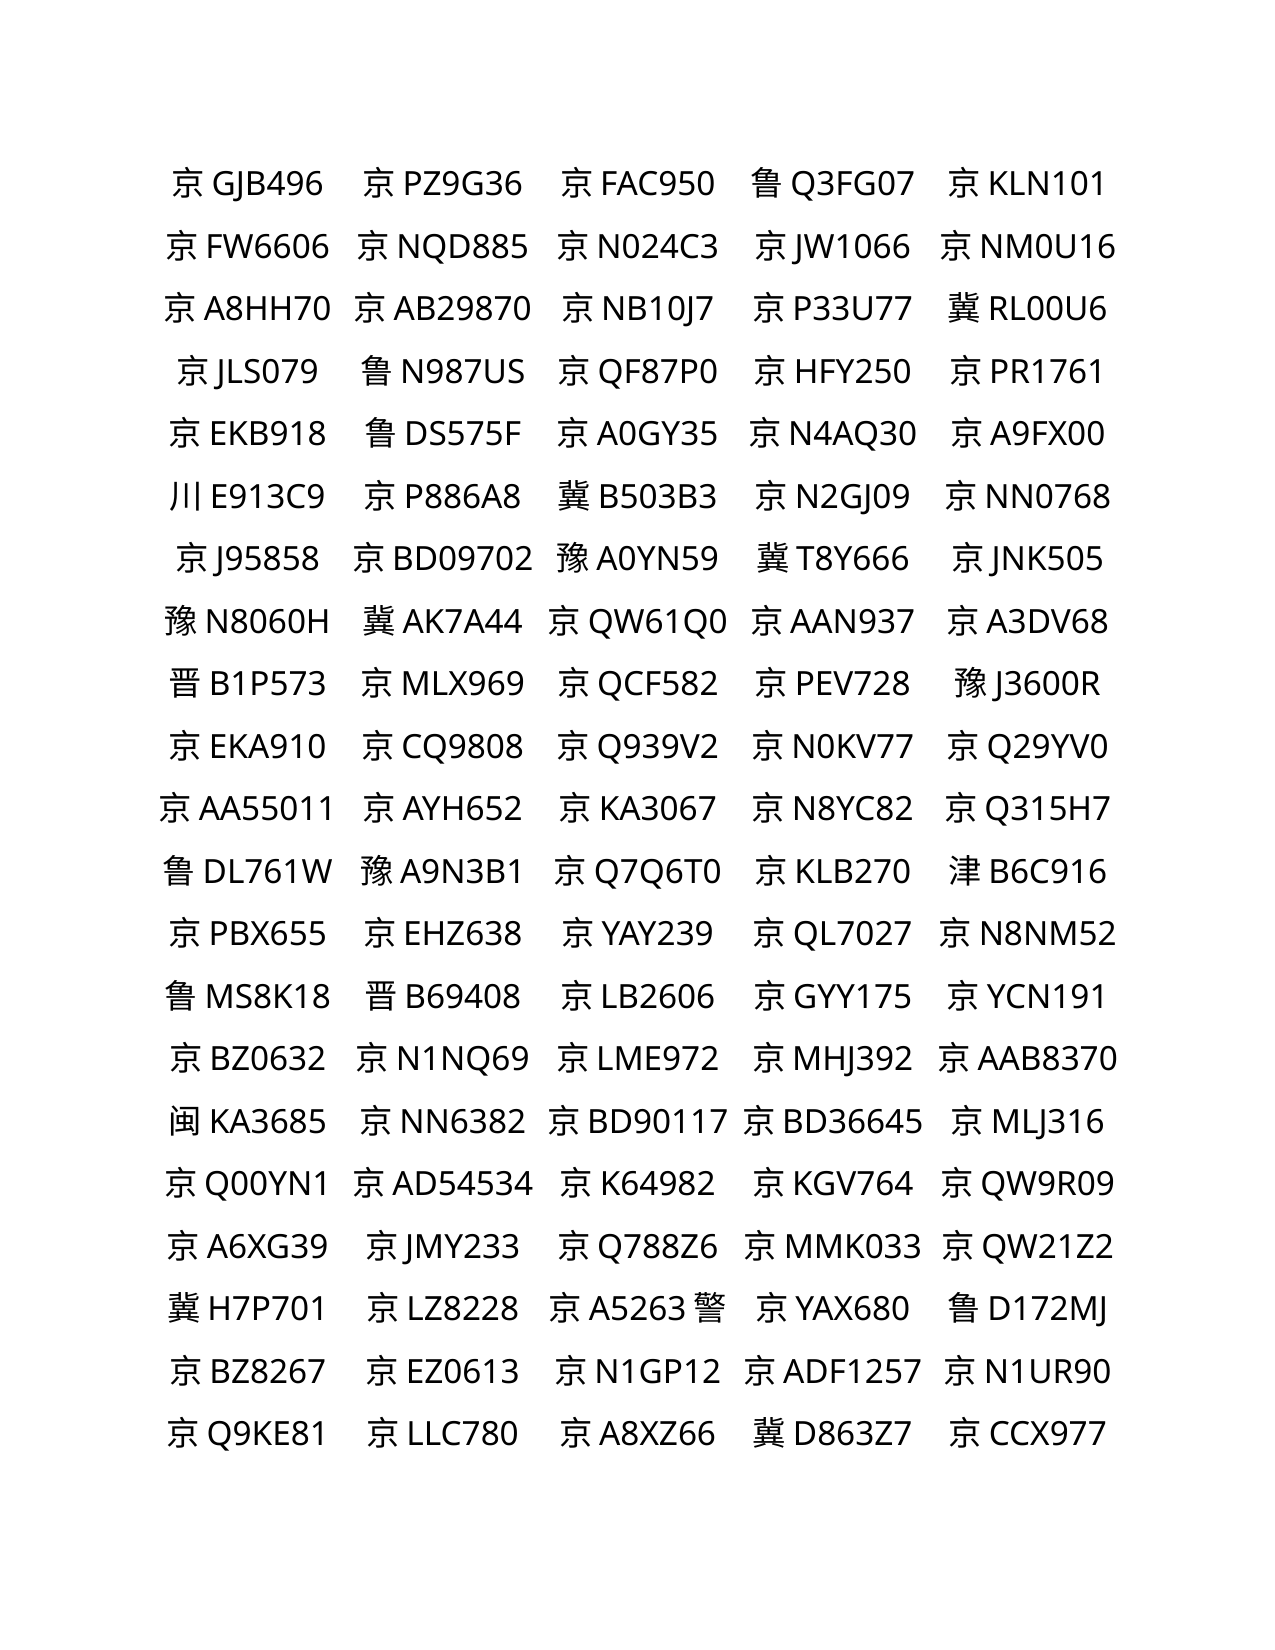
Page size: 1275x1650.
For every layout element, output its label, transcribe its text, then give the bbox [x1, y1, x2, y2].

table_cell 京EHZ638 [345, 900, 540, 962]
table_cell 津B6C916 [930, 838, 1125, 900]
table_cell 京N024C3 [540, 213, 735, 275]
table_cell 冀AK7A44 [345, 588, 540, 650]
table_cell 京P886A8 [345, 463, 540, 525]
table_cell 冀RL00U6 [930, 275, 1125, 337]
table_cell 京YCN191 [930, 963, 1125, 1025]
table_cell 京MLX969 [345, 650, 540, 712]
table_cell 京A8HH70 [150, 275, 345, 337]
table_cell 京A9FX00 [930, 400, 1125, 462]
table_cell 鲁DS575F [345, 400, 540, 462]
table_cell 晋B69408 [345, 963, 540, 1025]
table_cell 川E913C9 [150, 463, 345, 525]
table_cell 京FW6606 [150, 213, 345, 275]
table_cell 晋B1P573 [150, 650, 345, 712]
table_cell 京PBX655 [150, 900, 345, 962]
table_cell 京PR1761 [930, 338, 1125, 400]
table_cell 京BZ8267 [150, 1338, 345, 1400]
table_cell 豫A9N3B1 [345, 838, 540, 900]
table_cell 京YAY239 [540, 900, 735, 962]
table_cell 闽KA3685 [150, 1088, 345, 1150]
table_cell 鲁N987US [345, 338, 540, 400]
table_cell 京N2GJ09 [735, 463, 930, 525]
table_cell 鲁D172MJ [930, 1275, 1125, 1337]
table_cell 京GYY175 [735, 963, 930, 1025]
table_cell 京CCX977 [930, 1400, 1125, 1462]
table_cell 京KA3067 [540, 775, 735, 837]
table_cell 京AAB8370 [930, 1025, 1125, 1087]
table_cell 京KGV764 [735, 1150, 930, 1212]
table_cell 京CQ9808 [345, 713, 540, 775]
table_cell 京Q788Z6 [540, 1213, 735, 1275]
table_cell 京QCF582 [540, 650, 735, 712]
table_cell 京AAN937 [735, 588, 930, 650]
table_cell 京A8XZ66 [540, 1400, 735, 1462]
table_cell 京HFY250 [735, 338, 930, 400]
table_cell 京GJB496 [150, 150, 345, 212]
table_cell 京MMK033 [735, 1213, 930, 1275]
table_cell 京BD36645 [735, 1088, 930, 1150]
table_cell 京PZ9G36 [345, 150, 540, 212]
table_cell 京QW61Q0 [540, 588, 735, 650]
table_cell 冀T8Y666 [735, 525, 930, 587]
table_cell 鲁MS8K18 [150, 963, 345, 1025]
table_cell 京Q29YV0 [930, 713, 1125, 775]
table_cell 京LZ8228 [345, 1275, 540, 1337]
table_cell 京ADF1257 [735, 1338, 930, 1400]
table_cell 京QL7027 [735, 900, 930, 962]
table_cell 京JLS079 [150, 338, 345, 400]
table_cell 京NB10J7 [540, 275, 735, 337]
table_cell 京NM0U16 [930, 213, 1125, 275]
table_cell 京LLC780 [345, 1400, 540, 1462]
table_cell 京EZ0613 [345, 1338, 540, 1400]
table_cell 京MHJ392 [735, 1025, 930, 1087]
table_cell 京N8NM52 [930, 900, 1125, 962]
table_cell 京KLB270 [735, 838, 930, 900]
table_cell 京FAC950 [540, 150, 735, 212]
table_cell 京AD54534 [345, 1150, 540, 1212]
table_cell 京JMY233 [345, 1213, 540, 1275]
table_cell 京LB2606 [540, 963, 735, 1025]
table_cell 京EKB918 [150, 400, 345, 462]
table_cell 京JNK505 [930, 525, 1125, 587]
table_cell 京NN0768 [930, 463, 1125, 525]
table_cell 京N4AQ30 [735, 400, 930, 462]
table_cell 京Q7Q6T0 [540, 838, 735, 900]
table_cell 京QW9R09 [930, 1150, 1125, 1212]
table_cell 京NQD885 [345, 213, 540, 275]
table_cell 京MLJ316 [930, 1088, 1125, 1150]
table_cell 京N1NQ69 [345, 1025, 540, 1087]
table_cell 京AB29870 [345, 275, 540, 337]
table_cell 京LME972 [540, 1025, 735, 1087]
table_cell 豫A0YN59 [540, 525, 735, 587]
table_cell 京EKA910 [150, 713, 345, 775]
table_cell 京BZ0632 [150, 1025, 345, 1087]
table_cell 冀H7P701 [150, 1275, 345, 1337]
table_cell 鲁DL761W [150, 838, 345, 900]
table_cell 京AA55011 [150, 775, 345, 837]
table_cell 京BD90117 [540, 1088, 735, 1150]
table_cell 京KLN101 [930, 150, 1125, 212]
table_cell 京AYH652 [345, 775, 540, 837]
table_cell 京N1GP12 [540, 1338, 735, 1400]
table_cell 京Q00YN1 [150, 1150, 345, 1212]
table_cell 京Q9KE81 [150, 1400, 345, 1462]
table_cell 京QW21Z2 [930, 1213, 1125, 1275]
table_cell 京N8YC82 [735, 775, 930, 837]
table_cell 京J95858 [150, 525, 345, 587]
table_cell 冀B503B3 [540, 463, 735, 525]
table_cell 京A0GY35 [540, 400, 735, 462]
table_cell 京JW1066 [735, 213, 930, 275]
table_cell 冀D863Z7 [735, 1400, 930, 1462]
table_cell 京A3DV68 [930, 588, 1125, 650]
table_cell 豫N8060H [150, 588, 345, 650]
table_cell 豫J3600R [930, 650, 1125, 712]
table_cell 京A5263警 [540, 1275, 735, 1337]
table_cell 京P33U77 [735, 275, 930, 337]
table_cell 京A6XG39 [150, 1213, 345, 1275]
table_cell 京K64982 [540, 1150, 735, 1212]
table_cell 京Q315H7 [930, 775, 1125, 837]
table_cell 鲁Q3FG07 [735, 150, 930, 212]
table_cell 京BD09702 [345, 525, 540, 587]
table_cell 京NN6382 [345, 1088, 540, 1150]
table_cell 京N0KV77 [735, 713, 930, 775]
table_cell 京QF87P0 [540, 338, 735, 400]
table_cell 京N1UR90 [930, 1338, 1125, 1400]
table_cell 京YAX680 [735, 1275, 930, 1337]
table_cell 京Q939V2 [540, 713, 735, 775]
table_cell 京PEV728 [735, 650, 930, 712]
